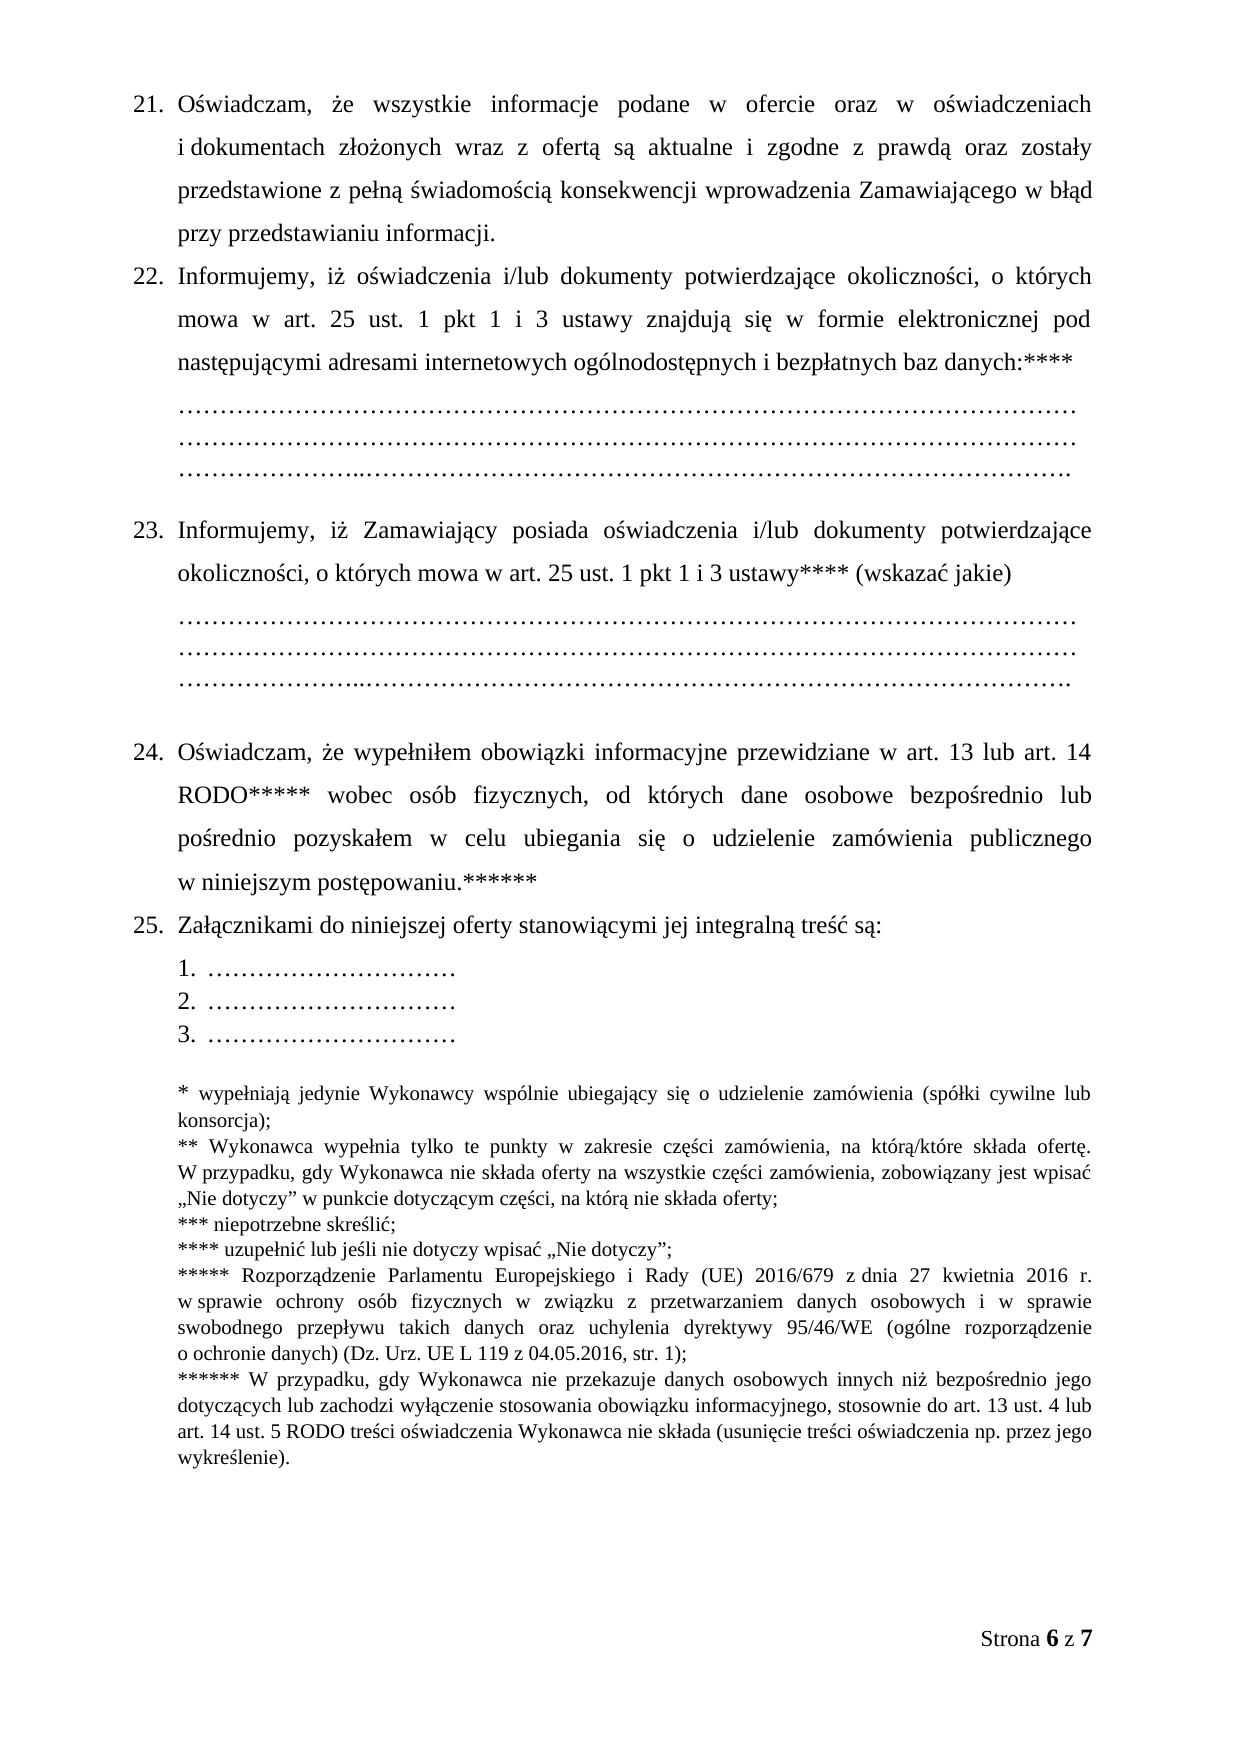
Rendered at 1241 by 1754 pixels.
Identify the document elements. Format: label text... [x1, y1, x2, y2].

list ………………………… [177, 1019, 1093, 1048]
list Załącznikami do niniejszej oferty stanowiącymi jej integralną treść są: [133, 910, 1093, 938]
list ** Wykonawca wypełnia tylko te punkty w zakresie części zamówienia, na którą/które składa ofertę. W przypadku, gdy Wykonawca nie składa oferty na wszystkie części zamówienia, zobowiązany jest wpisać „Nie dotyczy” w punkcie dotyczącym części, na którą nie składa oferty; [177, 1134, 1093, 1209]
list …………………………………………………………………………………………………………………………………………………………………………………………………………………..…………………………………………………………………………. [177, 391, 1093, 481]
list Oświadczam, że wszystkie informacje podane w ofercie oraz w oświadczeniach i dokumentach złożonych wraz z ofertą są aktualne i zgodne z prawdą oraz zostały przedstawione z pełną świadomością konsekwencji wprowadzenia Zamawiającego w błąd przy przedstawianiu informacji. [133, 89, 1093, 247]
list ****** W przypadku, gdy Wykonawca nie przekazuje danych osobowych innych niż bezpośrednio jego dotyczących lub zachodzi wyłączenie stosowania obowiązku informacyjnego, stosownie do art. 13 ust. 4 lub art. 14 ust. 5 RODO treści oświadczenia Wykonawca nie składa (usunięcie treści oświadczenia np. przez jego wykreślenie). [177, 1367, 1093, 1469]
list Oświadczam, że wypełniłem obowiązki informacyjne przewidziane w art. 13 lub art. 14 RODO***** wobec osób fizycznych, od których dane osobowe bezpośrednio lub pośrednio pozyskałem w celu ubiegania się o udzielenie zamówienia publicznego w niniejszym postępowaniu.****** [133, 737, 1093, 895]
list **** uzupełnić lub jeśli nie dotyczy wpisać „Nie dotyczy”; [177, 1237, 1093, 1261]
list ***** Rozporządzenie Parlamentu Europejskiego i Rady (UE) 2016/679 z dnia 27 kwietnia 2016 r. w sprawie ochrony osób fizycznych w związku z przetwarzaniem danych osobowych i w sprawie swobodnego przepływu takich danych oraz uchylenia dyrektywy 95/46/WE (ogólne rozporządzenie o ochronie danych) (Dz. Urz. UE L 119 z 04.05.2016, str. 1); [177, 1263, 1093, 1365]
list *** niepotrzebne skreślić; [177, 1211, 1093, 1236]
list …………………………………………………………………………………………………………………………………………………………………………………………………………………..…………………………………………………………………………. [177, 601, 1093, 692]
list Informujemy, iż Zamawiający posiada oświadczenia i/lub dokumenty potwierdzające okoliczności, o których mowa w art. 25 ust. 1 pkt 1 i 3 ustawy**** (wskazać jakie) [133, 515, 1093, 587]
list Informujemy, iż oświadczenia i/lub dokumenty potwierdzające okoliczności, o których mowa w art. 25 ust. 1 pkt 1 i 3 ustawy znajdują się w formie elektronicznej pod następującymi adresami internetowych ogólnodostępnych i bezpłatnych baz danych:**** [133, 261, 1093, 376]
list ………………………… [177, 953, 1093, 982]
list * wypełniają jedynie Wykonawcy wspólnie ubiegający się o udzielenie zamówienia (spółki cywilne lub konsorcja); [177, 1079, 1093, 1132]
list ………………………… [177, 986, 1093, 1014]
